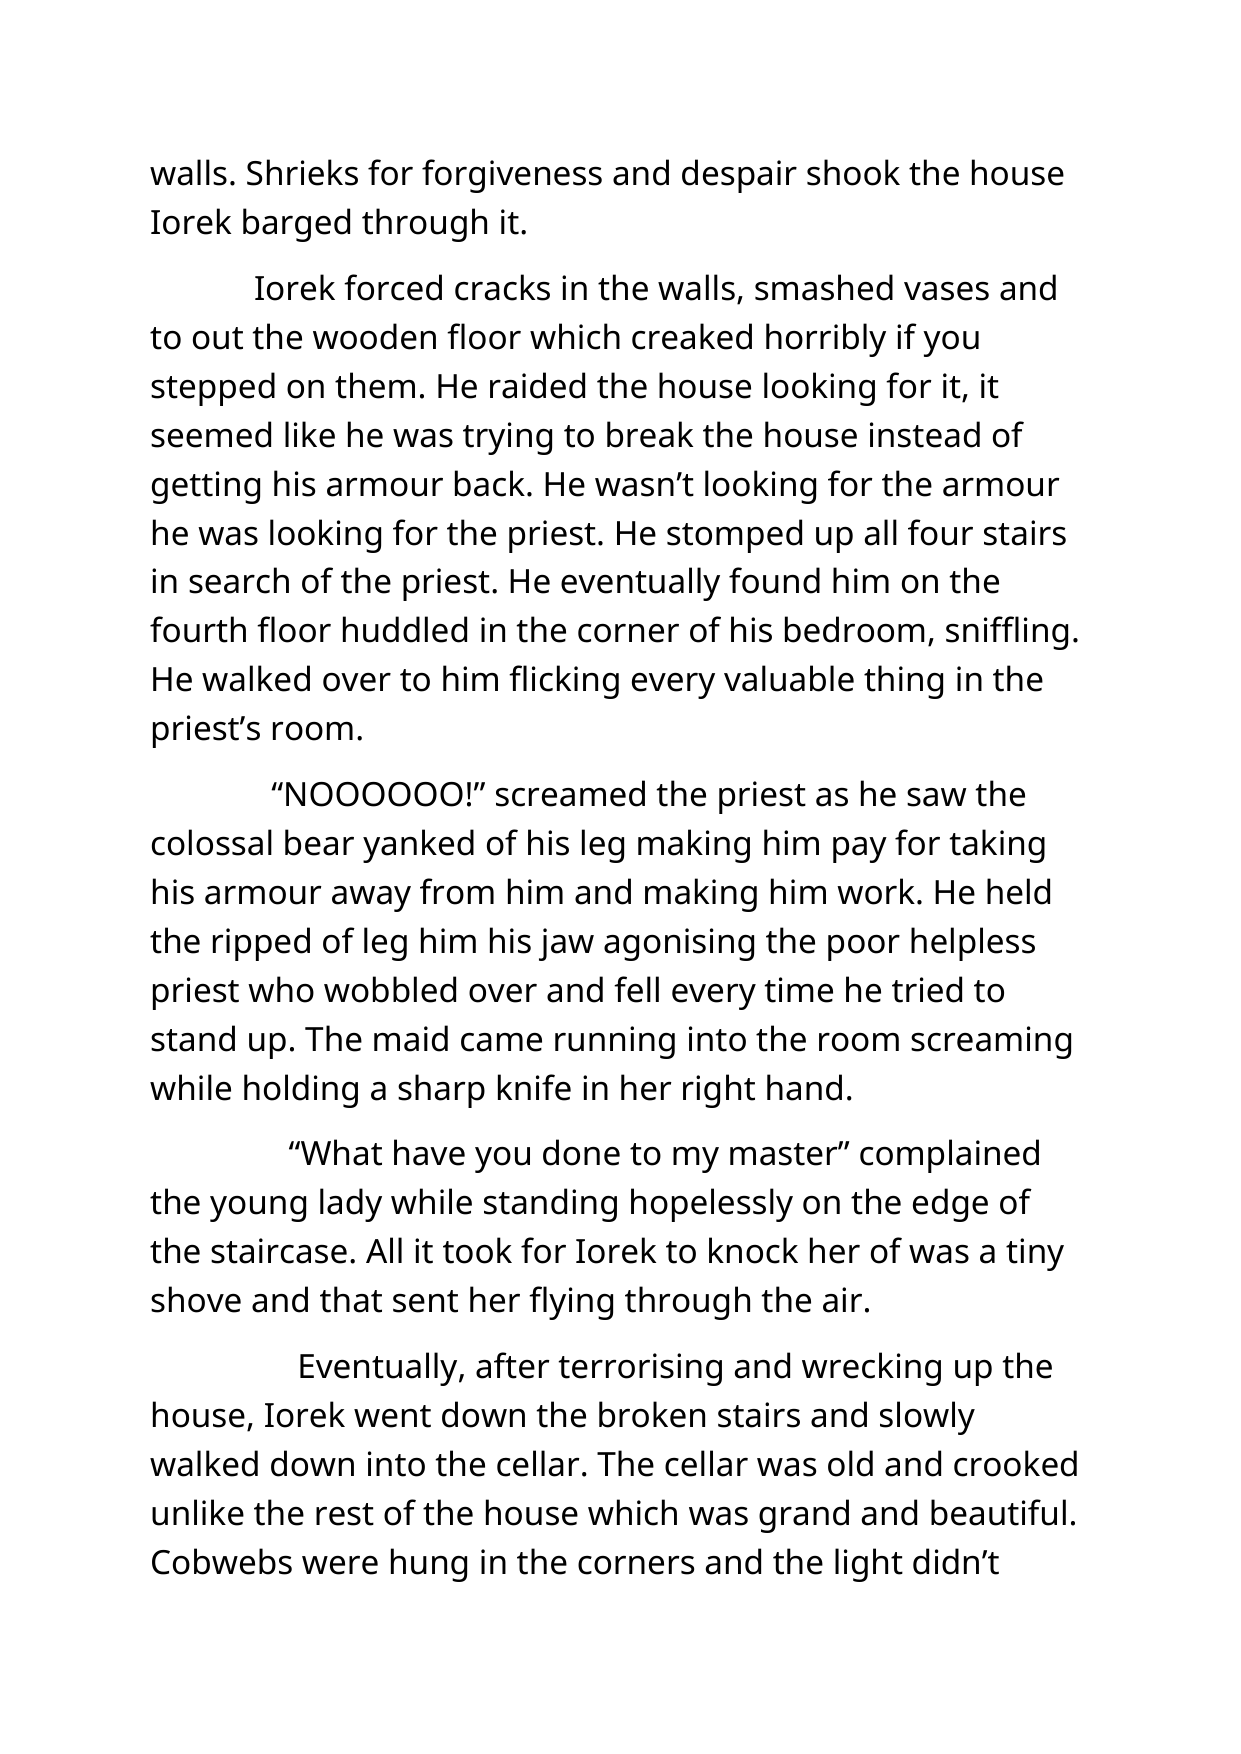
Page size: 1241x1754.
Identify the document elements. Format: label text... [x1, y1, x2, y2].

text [150, 1343, 1090, 1584]
text “What have you done to my master” complained the young lady while standing hopelessly on the edge of the staircase. All it took for Iorek to knock her of was a tiny shove and that sent her flying through the air. [150, 1130, 1090, 1322]
text Iorek forced cracks in the walls, smashed vases and to out the wooden floor which creaked horribly if you stepped on them. He raided the house looking for it, it seemed like he was trying to break the house instead of getting his armour back. He wasn’t looking for the armour he was looking for the priest. He stomped up all four stairs in search of the priest. He eventually found him on the fourth floor huddled in the corner of his bedroom, sniffling. He walked over to him flicking every valuable thing in the priest’s room. [150, 264, 1090, 751]
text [150, 150, 1090, 244]
text “NOOOOOO!” screamed the priest as he saw the colossal bear yanked of his leg making him pay for taking his armour away from him and making him work. He held the ripped of leg him his jaw agonising the poor helpless priest who wobbled over and fell every time he tried to stand up. The maid came running into the room screaming while holding a sharp knife in her right hand. [150, 771, 1090, 1110]
